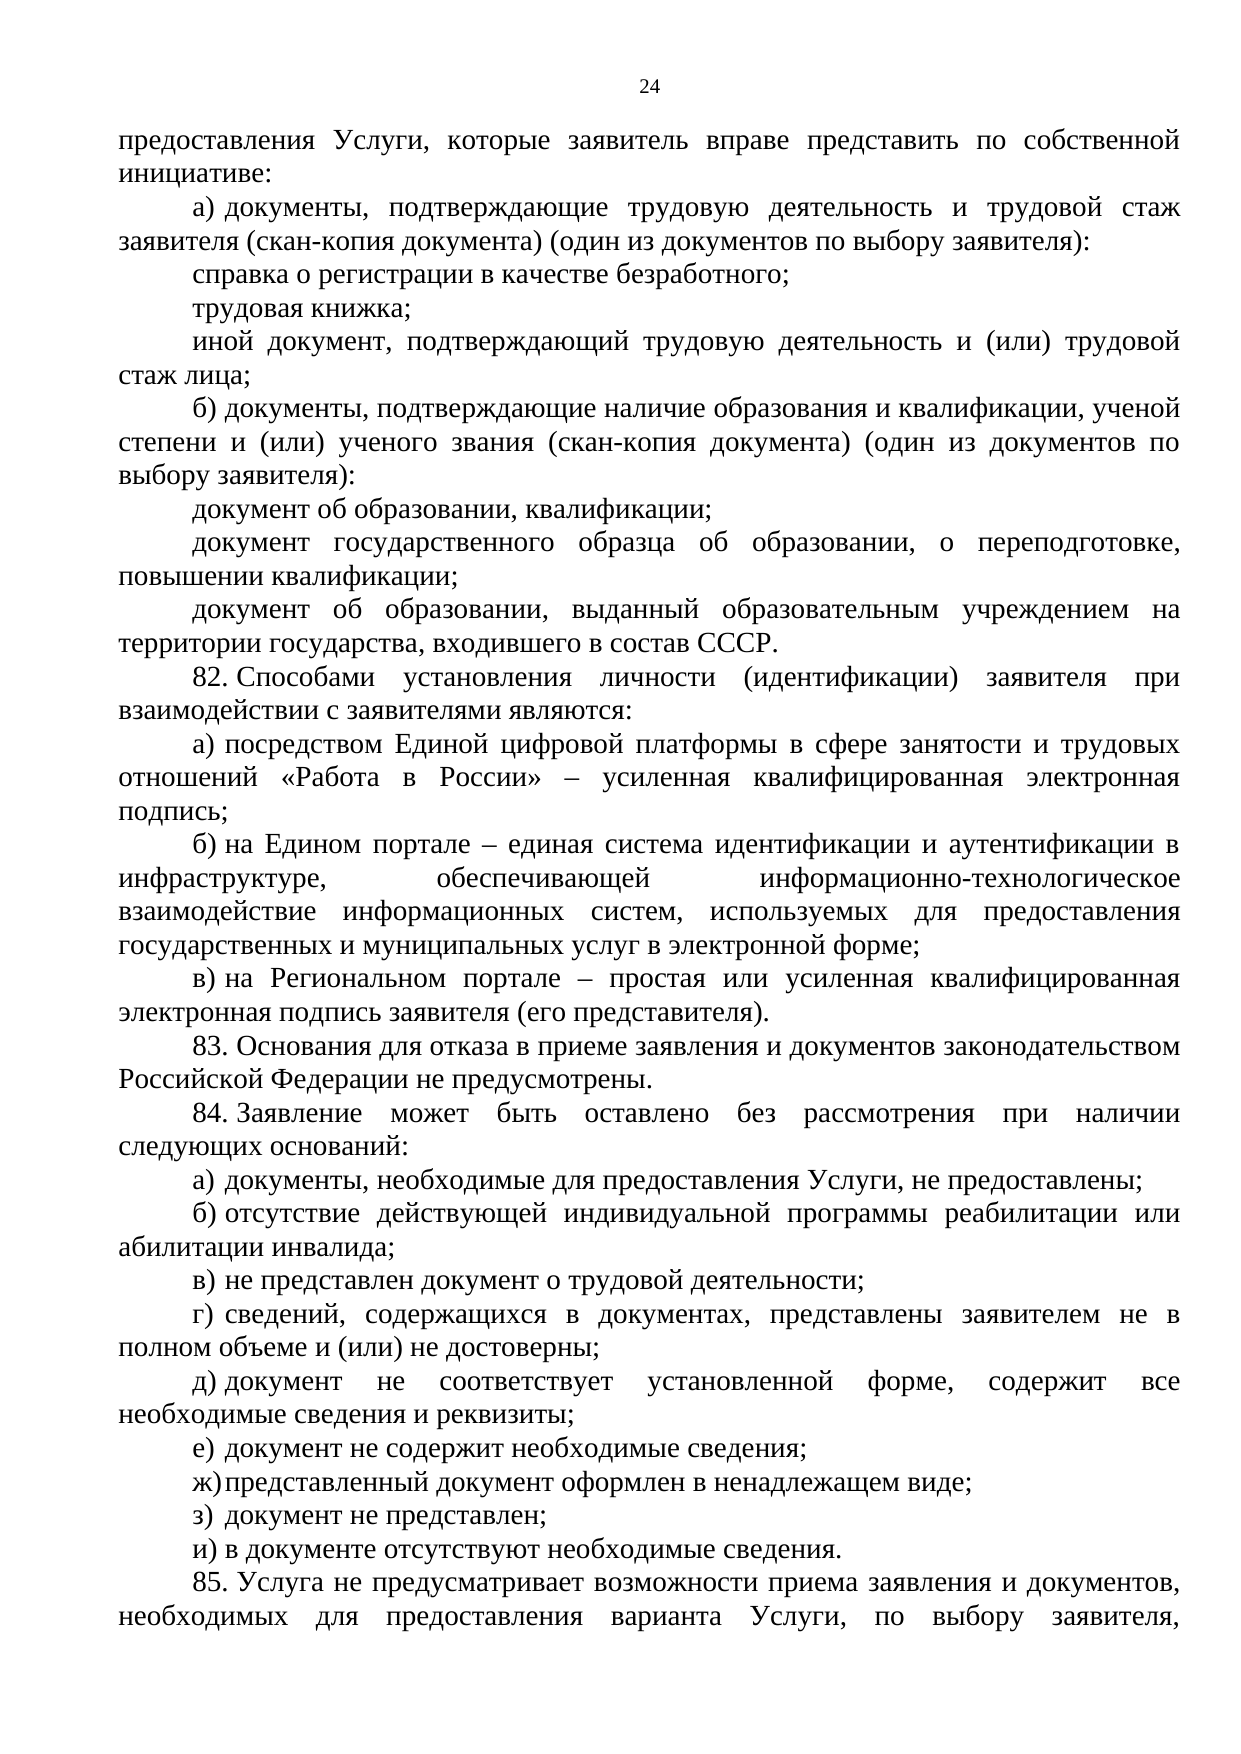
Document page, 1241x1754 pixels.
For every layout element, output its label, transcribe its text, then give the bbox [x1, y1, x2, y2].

list сведений, содержащихся в документах, представлены заявителем не в полном объеме и (или) не достоверны; [118, 1296, 1181, 1363]
text документ об образовании, выданный образовательным учреждением на территории государства, входившего в состав СССР. [118, 592, 1181, 659]
list посредством Единой цифровой платформы в сфере занятости и трудовых отношений «Работа в России» – усиленная квалифицированная электронная подпись; [118, 726, 1181, 826]
list Заявление может быть оставлено без рассмотрения при наличии следующих оснований: [118, 1095, 1181, 1162]
list документы, необходимые для предоставления Услуги, не предоставлены; [118, 1162, 1181, 1195]
list документ не соответствует установленной форме, содержит все необходимые сведения и реквизиты; [118, 1363, 1181, 1430]
list отсутствие действующей индивидуальной программы реабилитации или абилитации инвалида; [118, 1195, 1181, 1262]
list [118, 1564, 1181, 1631]
list документ не содержит необходимые сведения; [118, 1430, 1181, 1464]
text трудовая книжка; [118, 290, 1181, 323]
text иной документ, подтверждающий трудовую деятельность и (или) трудовой стаж лица; [118, 323, 1181, 390]
text документ об образовании, квалификации; [118, 491, 1181, 524]
list на Региональном портале – простая или усиленная квалифицированная электронная подпись заявителя (его представителя). [118, 961, 1181, 1028]
list Основания для отказа в приеме заявления и документов законодательством Российской Федерации не предусмотрены. [118, 1028, 1181, 1095]
list Способами установления личности (идентификации) заявителя при взаимодействии с заявителями являются: [118, 659, 1181, 726]
text документ государственного образца об образовании, о переподготовке, повышении квалификации; [118, 524, 1181, 592]
text справка о регистрации в качестве безработного; [118, 256, 1181, 290]
list представленный документ оформлен в ненадлежащем виде; [118, 1464, 1181, 1497]
list на Едином портале – единая система идентификации и аутентификации в инфраструктуре, обеспечивающей информационно-технологическое взаимодействие информационных систем, используемых для предоставления государственных и муниципальных услуг в электронной форме; [118, 826, 1181, 961]
list документы, подтверждающие трудовую деятельность и трудовой стаж заявителя (скан-копия документа) (один из документов по выбору заявителя): [118, 189, 1181, 256]
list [118, 122, 1181, 189]
list документы, подтверждающие наличие образования и квалификации, ученой степени и (или) ученого звания (скан-копия документа) (один из документов по выбору заявителя): [118, 390, 1181, 491]
list в документе отсутствуют необходимые сведения. [118, 1531, 1181, 1564]
list не представлен документ о трудовой деятельности; [118, 1262, 1181, 1296]
list документ не представлен; [118, 1497, 1181, 1531]
